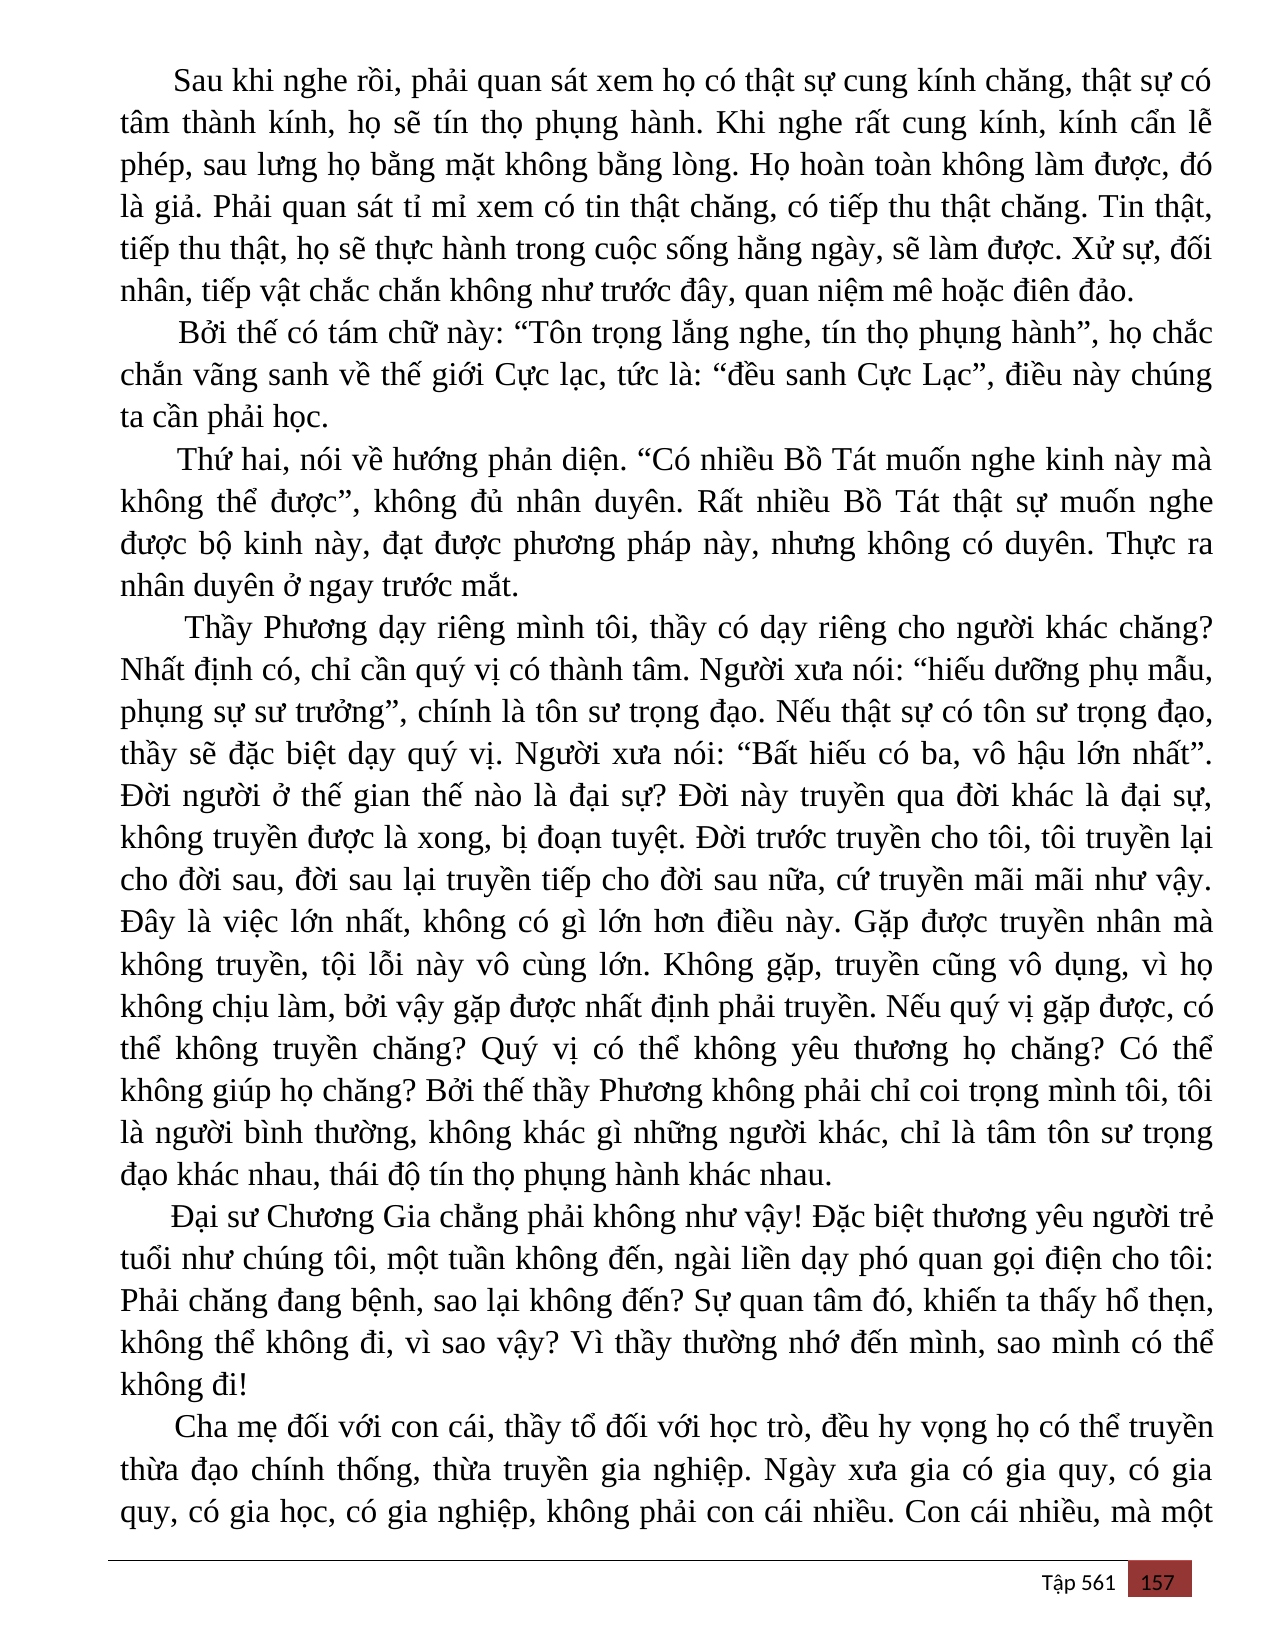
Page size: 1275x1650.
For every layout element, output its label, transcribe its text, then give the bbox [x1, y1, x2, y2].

text Đại sư Chương Gia chẳng phải không như vậy! Đặc biệt thương yêu người trẻ tuổi như chúng tôi, một tuần không đến, ngài liền dạy phó quan gọi điện cho tôi: Phải chăng đang bệnh, sao lại không đến? Sự quan tâm đó, khiến ta thấy hổ thẹn, không thể không đi, vì sao vậy? Vì thầy thường nhớ đến mình, sao mình có thể không đi! [120, 1196, 1215, 1403]
text Thứ hai, nói về hướng phản diện. “Có nhiều Bồ Tát muốn nghe kinh này mà không thể được”, không đủ nhân duyên. Rất nhiều Bồ Tát thật sự muốn nghe được bộ kinh này, đạt được phương pháp này, nhưng không có duyên. Thực ra nhân duyên ở ngay trước mắt. [120, 439, 1215, 603]
text Thầy Phương dạy riêng mình tôi, thầy có dạy riêng cho người khác chăng? Nhất định có, chỉ cần quý vị có thành tâm. Người xưa nói: “hiếu dưỡng phụ mẫu, phụng sự sư trưởng”, chính là tôn sư trọng đạo. Nếu thật sự có tôn sư trọng đạo, thầy sẽ đặc biệt dạy quý vị. Người xưa nói: “Bất hiếu có ba, vô hậu lớn nhất”. Đời người ở thế gian thế nào là đại sự? Đời này truyền qua đời khác là đại sự, không truyền được là xong, bị đoạn tuyệt. Đời trước truyền cho tôi, tôi truyền lại cho đời sau, đời sau lại truyền tiếp cho đời sau nữa, cứ truyền mãi mãi như vậy. Đây là việc lớn nhất, không có gì lớn hơn điều này. Gặp được truyền nhân mà không truyền, tội lỗi này vô cùng lớn. Không gặp, truyền cũng vô dụng, vì họ không chịu làm, bởi vậy gặp được nhất định phải truyền. Nếu quý vị gặp được, có thể không truyền chăng? Quý vị có thể không yêu thương họ chăng? Có thể không giúp họ chăng? Bởi thế thầy Phương không phải chỉ coi trọng mình tôi, tôi là người bình thường, không khác gì những người khác, chỉ là tâm tôn sư trọng đạo khác nhau, thái độ tín thọ phụng hành khác nhau. [120, 607, 1215, 1192]
text Bởi thế có tám chữ này: “Tôn trọng lắng nghe, tín thọ phụng hành”, họ chắc chắn vãng sanh về thế giới Cực lạc, tức là: “đều sanh Cực Lạc”, điều này chúng ta cần phải học. [120, 312, 1215, 435]
text Sau khi nghe rồi, phải quan sát xem họ có thật sự cung kính chăng, thật sự có tâm thành kính, họ sẽ tín thọ phụng hành. Khi nghe rất cung kính, kính cẩn lễ phép, sau lưng họ bằng mặt không bằng lòng. Họ hoàn toàn không làm được, đó là giả. Phải quan sát tỉ mỉ xem có tin thật chăng, có tiếp thu thật chăng. Tin thật, tiếp thu thật, họ sẽ thực hành trong cuộc sống hằng ngày, sẽ làm được. Xử sự, đối nhân, tiếp vật chắc chắn không như trước đây, quan niệm mê hoặc điên đảo. [120, 60, 1215, 309]
